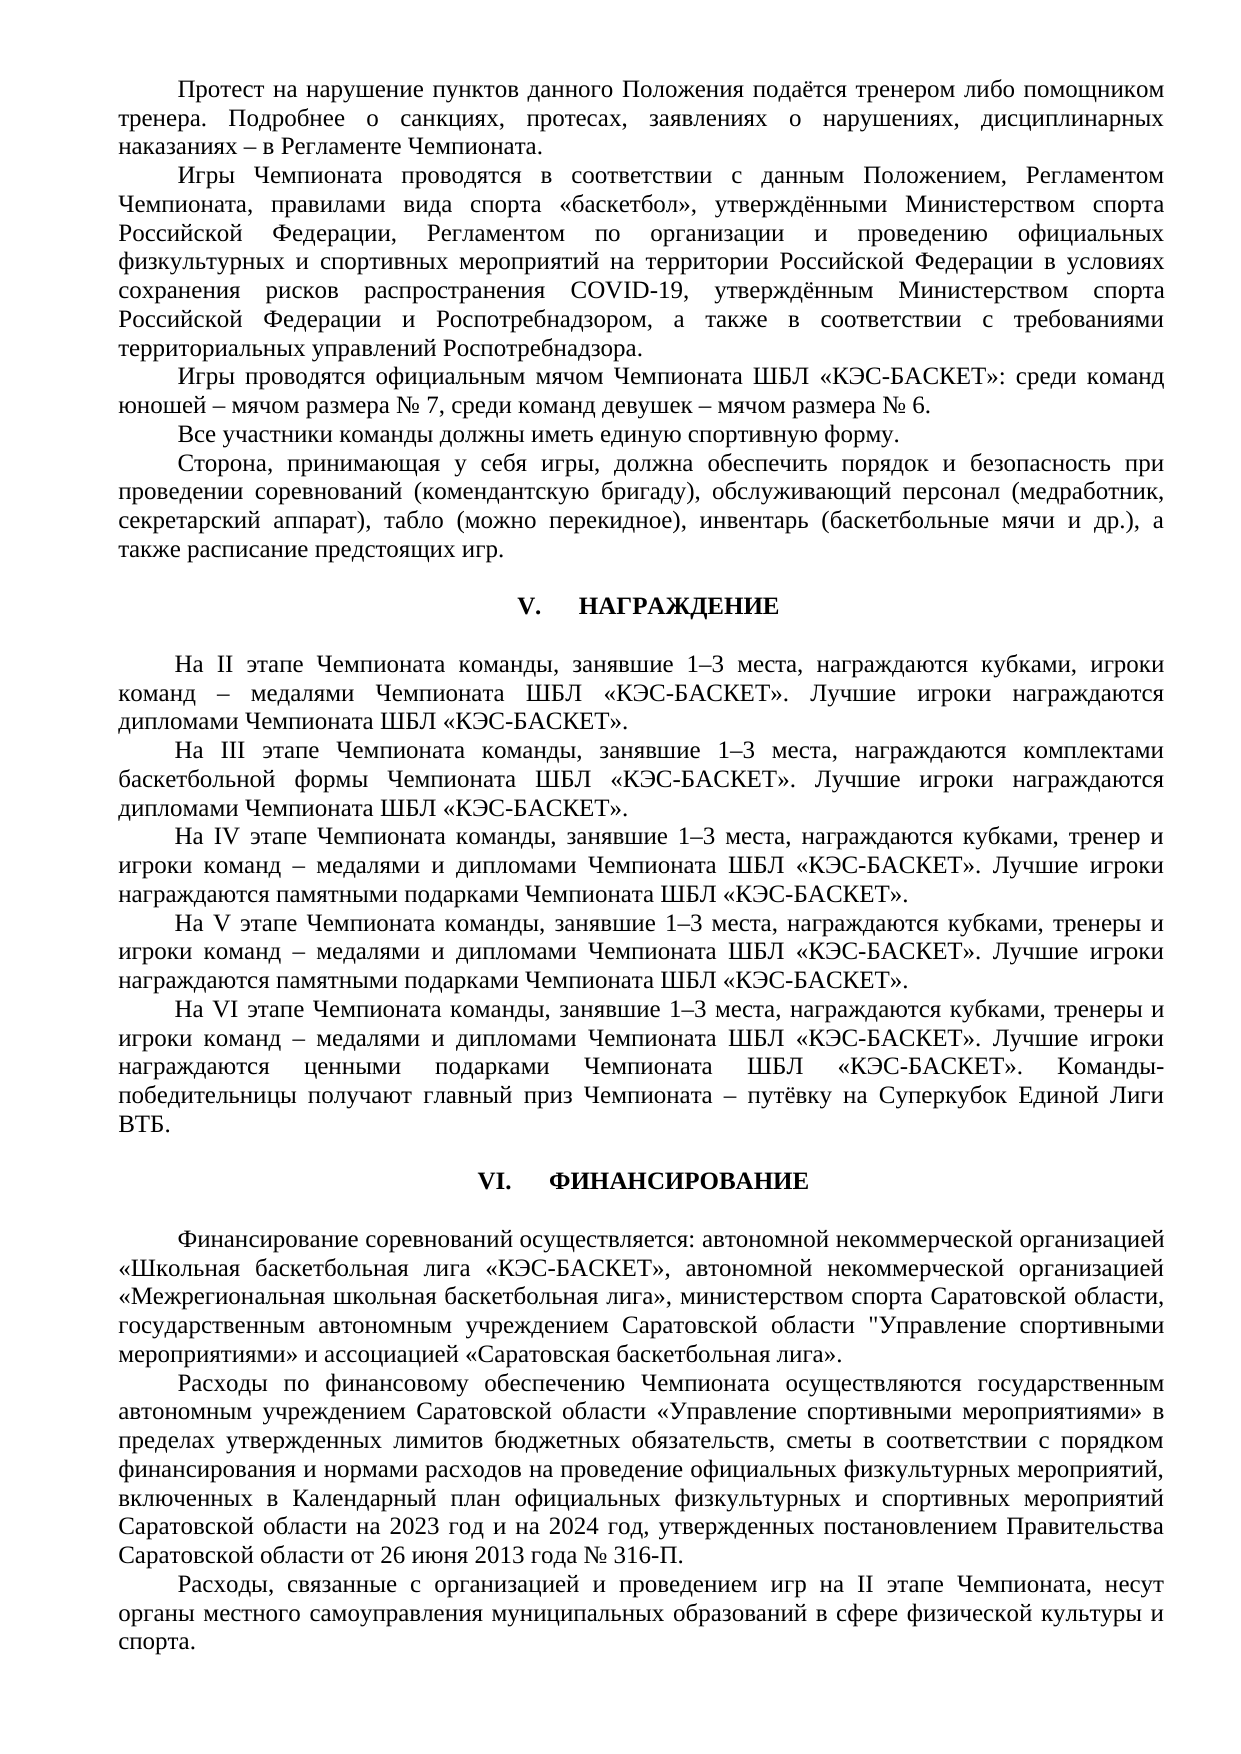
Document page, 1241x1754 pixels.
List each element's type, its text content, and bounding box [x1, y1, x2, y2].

text Расходы, связанные с организацией и проведением игр на II этапе Чемпионата, несут органы местного самоуправления муниципальных образований в сфере физической культуры и спорта. [118, 1569, 1165, 1655]
text Протест на нарушение пунктов данного Положения подаётся тренером либо помощником тренера. Подробнее о санкциях, протесах, заявлениях о нарушениях, дисциплинарных наказаниях – в Регламенте Чемпионата. [118, 74, 1165, 160]
text Игры проводятся официальным мячом Чемпионата ШБЛ «КЭС-БАСКЕТ»: среди команд юношей – мячом размера № 7, среди команд девушек – мячом размера № 6. [118, 361, 1165, 419]
list ФИНАНСИРОВАНИЕ [156, 1166, 1165, 1195]
list НАГРАЖДЕНИЕ [156, 591, 1165, 620]
text На IV этапе Чемпионата команды, занявшие 1–3 места, награждаются кубками, тренер и игроки команд – медалями и дипломами Чемпионата ШБЛ «КЭС-БАСКЕТ». Лучшие игроки награждаются памятными подарками Чемпионата ШБЛ «КЭС-БАСКЕТ». [118, 821, 1165, 908]
text Финансирование соревнований осуществляется: автономной некоммерческой организацией «Школьная баскетбольная лига «КЭС-БАСКЕТ», автономной некоммерческой организацией «Межрегиональная школьная баскетбольная лига», министерством спорта Саратовской области, государственным автономным учреждением Саратовской области "Управление спортивными мероприятиями» и ассоциацией «Саратовская баскетбольная лига». [118, 1224, 1165, 1368]
text На VI этапе Чемпионата команды, занявшие 1–3 места, награждаются кубками, тренеры и игроки команд – медалями и дипломами Чемпионата ШБЛ «КЭС-БАСКЕТ». Лучшие игроки награждаются ценными подарками Чемпионата ШБЛ «КЭС-БАСКЕТ». Команды-победительницы получают главный приз Чемпионата – путёвку на Суперкубок Единой Лиги ВТБ. [118, 994, 1165, 1138]
text Сторона, принимающая у себя игры, должна обеспечить порядок и безопасность при проведении соревнований (комендантскую бригаду), обслуживающий персонал (медработник, секретарский аппарат), табло (можно перекидное), инвентарь (баскетбольные мячи и др.), а также расписание предстоящих игр. [118, 448, 1165, 563]
text На V этапе Чемпионата команды, занявшие 1–3 места, награждаются кубками, тренеры и игроки команд – медалями и дипломами Чемпионата ШБЛ «КЭС-БАСКЕТ». Лучшие игроки награждаются памятными подарками Чемпионата ШБЛ «КЭС-БАСКЕТ». [118, 908, 1165, 994]
text На II этапе Чемпионата команды, занявшие 1–3 места, награждаются кубками, игроки команд – медалями Чемпионата ШБЛ «КЭС-БАСКЕТ». Лучшие игроки награждаются дипломами Чемпионата ШБЛ «КЭС-БАСКЕТ». [118, 649, 1165, 735]
text Расходы по финансовому обеспечению Чемпионата осуществляются государственным автономным учреждением Саратовской области «Управление спортивными мероприятиями» в пределах утвержденных лимитов бюджетных обязательств, сметы в соответствии с порядком финансирования и нормами расходов на проведение официальных физкультурных мероприятий, включенных в Календарный план официальных физкультурных и спортивных мероприятий Саратовской области на 2023 год и на 2024 год, утвержденных постановлением Правительства Саратовской области от 26 июня 2013 года № 316-П. [118, 1368, 1165, 1569]
text На III этапе Чемпионата команды, занявшие 1–3 места, награждаются комплектами баскетбольной формы Чемпионата ШБЛ «КЭС-БАСКЕТ». Лучшие игроки награждаются дипломами Чемпионата ШБЛ «КЭС-БАСКЕТ». [118, 735, 1165, 821]
text Игры Чемпионата проводятся в соответствии с данным Положением, Регламентом Чемпионата, правилами вида спорта «баскетбол», утверждёнными Министерством спорта Российской Федерации, Регламентом по организации и проведению официальных физкультурных и спортивных мероприятий на территории Российской Федерации в условиях сохранения рисков распространения COVID-19, утверждённым Министерством спорта Российской Федерации и Роспотребнадзором, а также в соответствии с требованиями территориальных управлений Роспотребнадзора. [118, 160, 1165, 361]
text Все участники команды должны иметь единую спортивную форму. [118, 419, 1165, 448]
